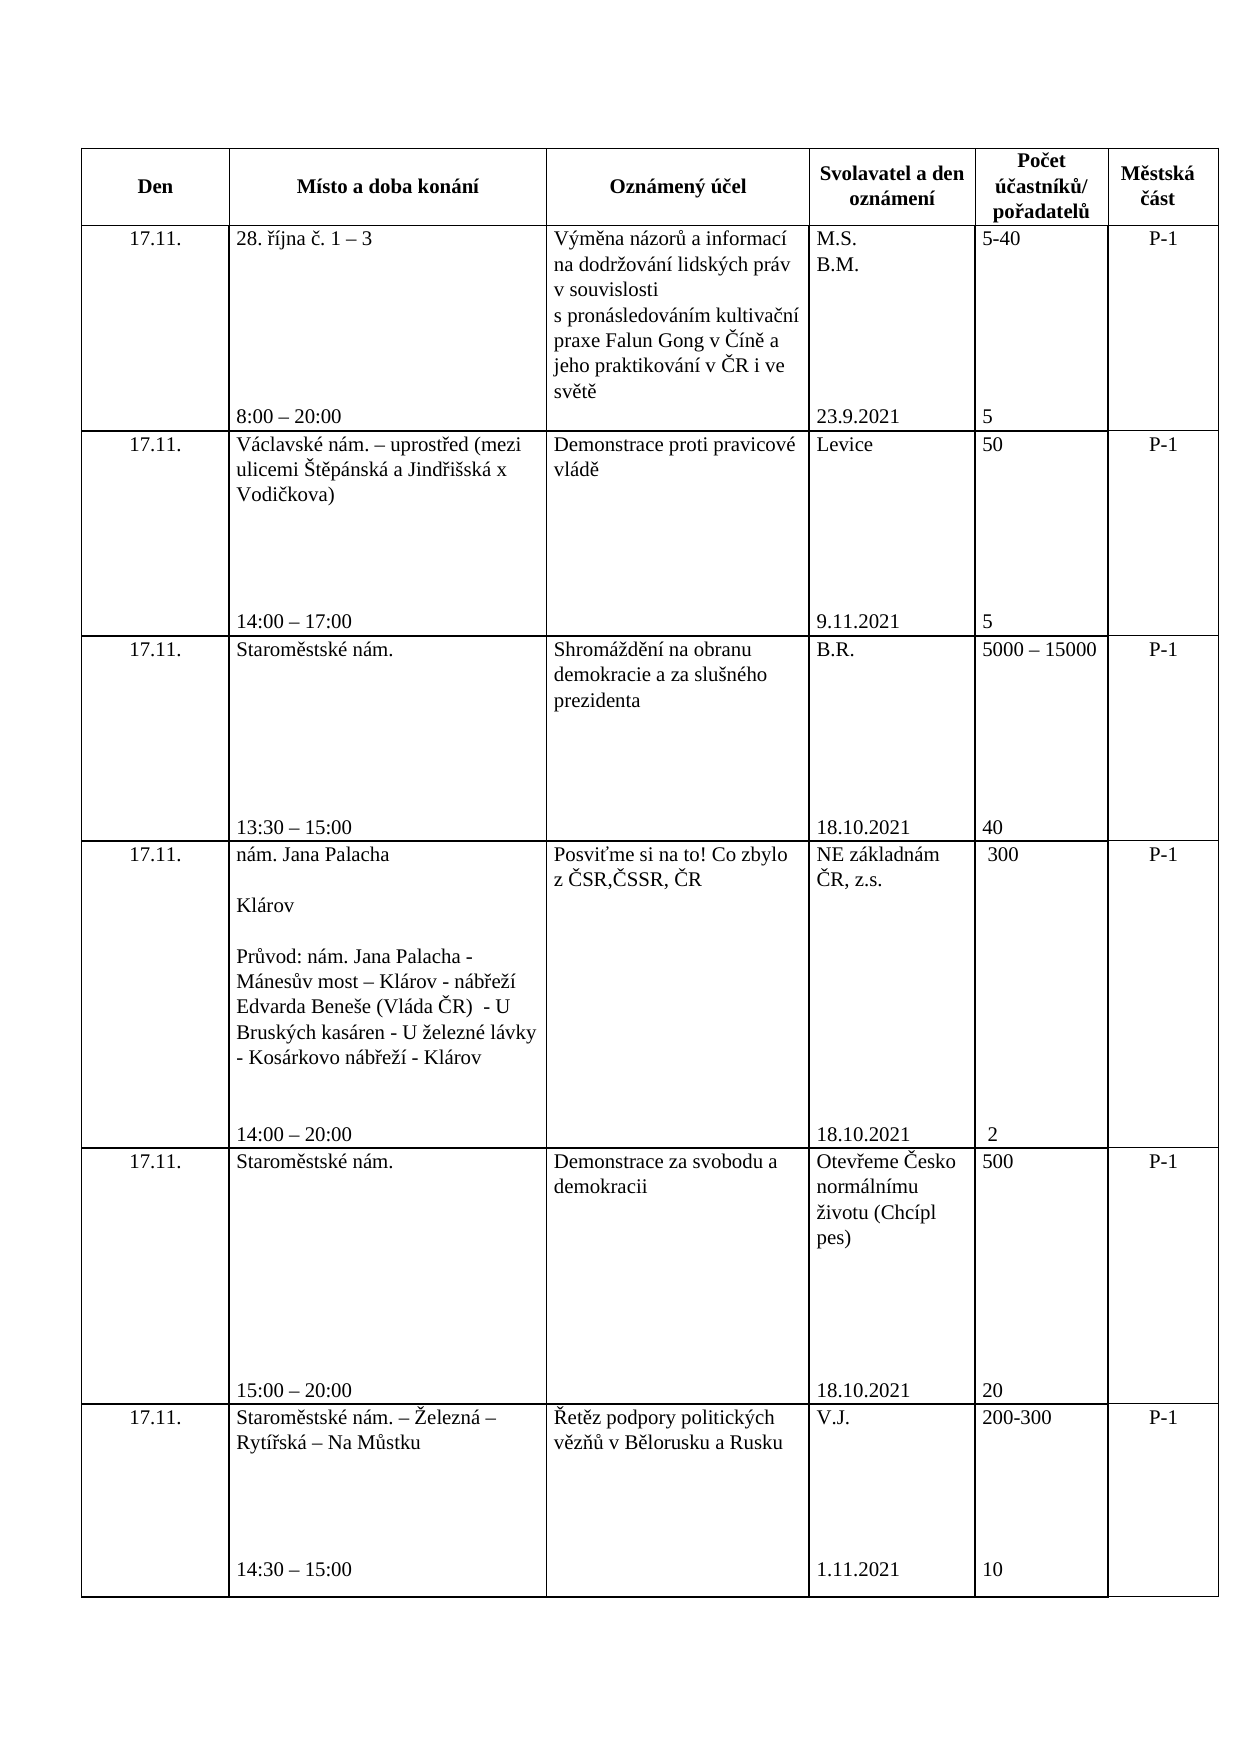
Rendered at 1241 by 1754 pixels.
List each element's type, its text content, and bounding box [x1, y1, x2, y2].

table_header Městská část [1109, 149, 1218, 225]
table_cell 5000 – 15000 40 [976, 637, 1107, 840]
table_cell 28. října č. 1 – 3 8:00 – 20:00 [230, 226, 546, 430]
table_header Den [82, 149, 229, 225]
table_cell P-1 [1109, 636, 1218, 840]
table_cell 17.11. [82, 226, 228, 430]
table_cell P-1 [1109, 841, 1218, 1147]
table_cell B.R. 18.10.2021 [810, 637, 974, 840]
table_cell 5-40 5 [976, 226, 1107, 430]
table_cell 50 5 [976, 432, 1107, 635]
table_cell P-1 [1109, 1148, 1218, 1403]
table_cell Staroměstské nám. – Železná – Rytířská – Na Můstku 14:30 – 15:00 [230, 1405, 546, 1596]
table_header Svolavatel a den oznámení [810, 149, 975, 225]
table_cell 300 2 [976, 842, 1107, 1147]
table_cell 500 20 [976, 1149, 1107, 1403]
table_cell Demonstrace za svobodu a demokracii [547, 1149, 808, 1403]
table_cell P-1 [1109, 431, 1218, 635]
table_cell Levice 9.11.2021 [810, 432, 974, 635]
table_cell 17.11. [82, 1149, 228, 1403]
table_cell NE základnám ČR, z.s. 18.10.2021 [810, 842, 974, 1147]
table_cell V.J. 1.11.2021 [810, 1405, 974, 1596]
table_cell 200-300 10 [976, 1405, 1107, 1596]
table_cell 17.11. [82, 1405, 228, 1596]
table_cell Řetěz podpory politických vězňů v Bělorusku a Rusku [547, 1405, 808, 1596]
table_cell Staroměstské nám. 15:00 – 20:00 [230, 1149, 546, 1403]
table_cell Výměna názorů a informací na dodržování lidských práv v souvislosti s pronásledováním kultivační praxe Falun Gong v Číně a jeho praktikování v ČR i ve světě [547, 226, 808, 430]
table_cell Shromáždění na obranu demokracie a za slušného prezidenta [547, 637, 808, 840]
table_cell M.S. B.M. 23.9.2021 [810, 226, 974, 430]
table_header Počet účastníků/ pořadatelů [976, 149, 1108, 225]
table_header Místo a doba konání [230, 149, 546, 225]
table_cell 17.11. [82, 432, 228, 635]
table_cell nám. Jana Palacha Klárov Průvod: nám. Jana Palacha -Mánesův most – Klárov - nábřeží Edvarda Beneše (Vláda ČR) - U Bruských kasáren - U železné lávky - Kosárkovo nábřeží - Klárov 14:00 – 20:00 [230, 842, 546, 1147]
table_header Oznámený účel [547, 149, 809, 225]
table_cell Otevřeme Česko normálnímu životu (Chcípl pes) 18.10.2021 [810, 1149, 974, 1403]
table_cell Demonstrace proti pravicové vládě [547, 432, 808, 635]
table_cell P-1 [1109, 226, 1218, 430]
table_cell Václavské nám. – uprostřed (mezi ulicemi Štěpánská a Jindřišská x Vodičkova) 14:00 – 17:00 [230, 432, 546, 635]
table_cell 17.11. [82, 637, 228, 840]
table_cell 17.11. [82, 842, 228, 1147]
table_cell Staroměstské nám. 13:30 – 15:00 [230, 637, 546, 840]
table_cell Posviťme si na to! Co zbylo z ČSR,ČSSR, ČR [547, 842, 808, 1147]
table_cell P-1 [1109, 1404, 1218, 1596]
